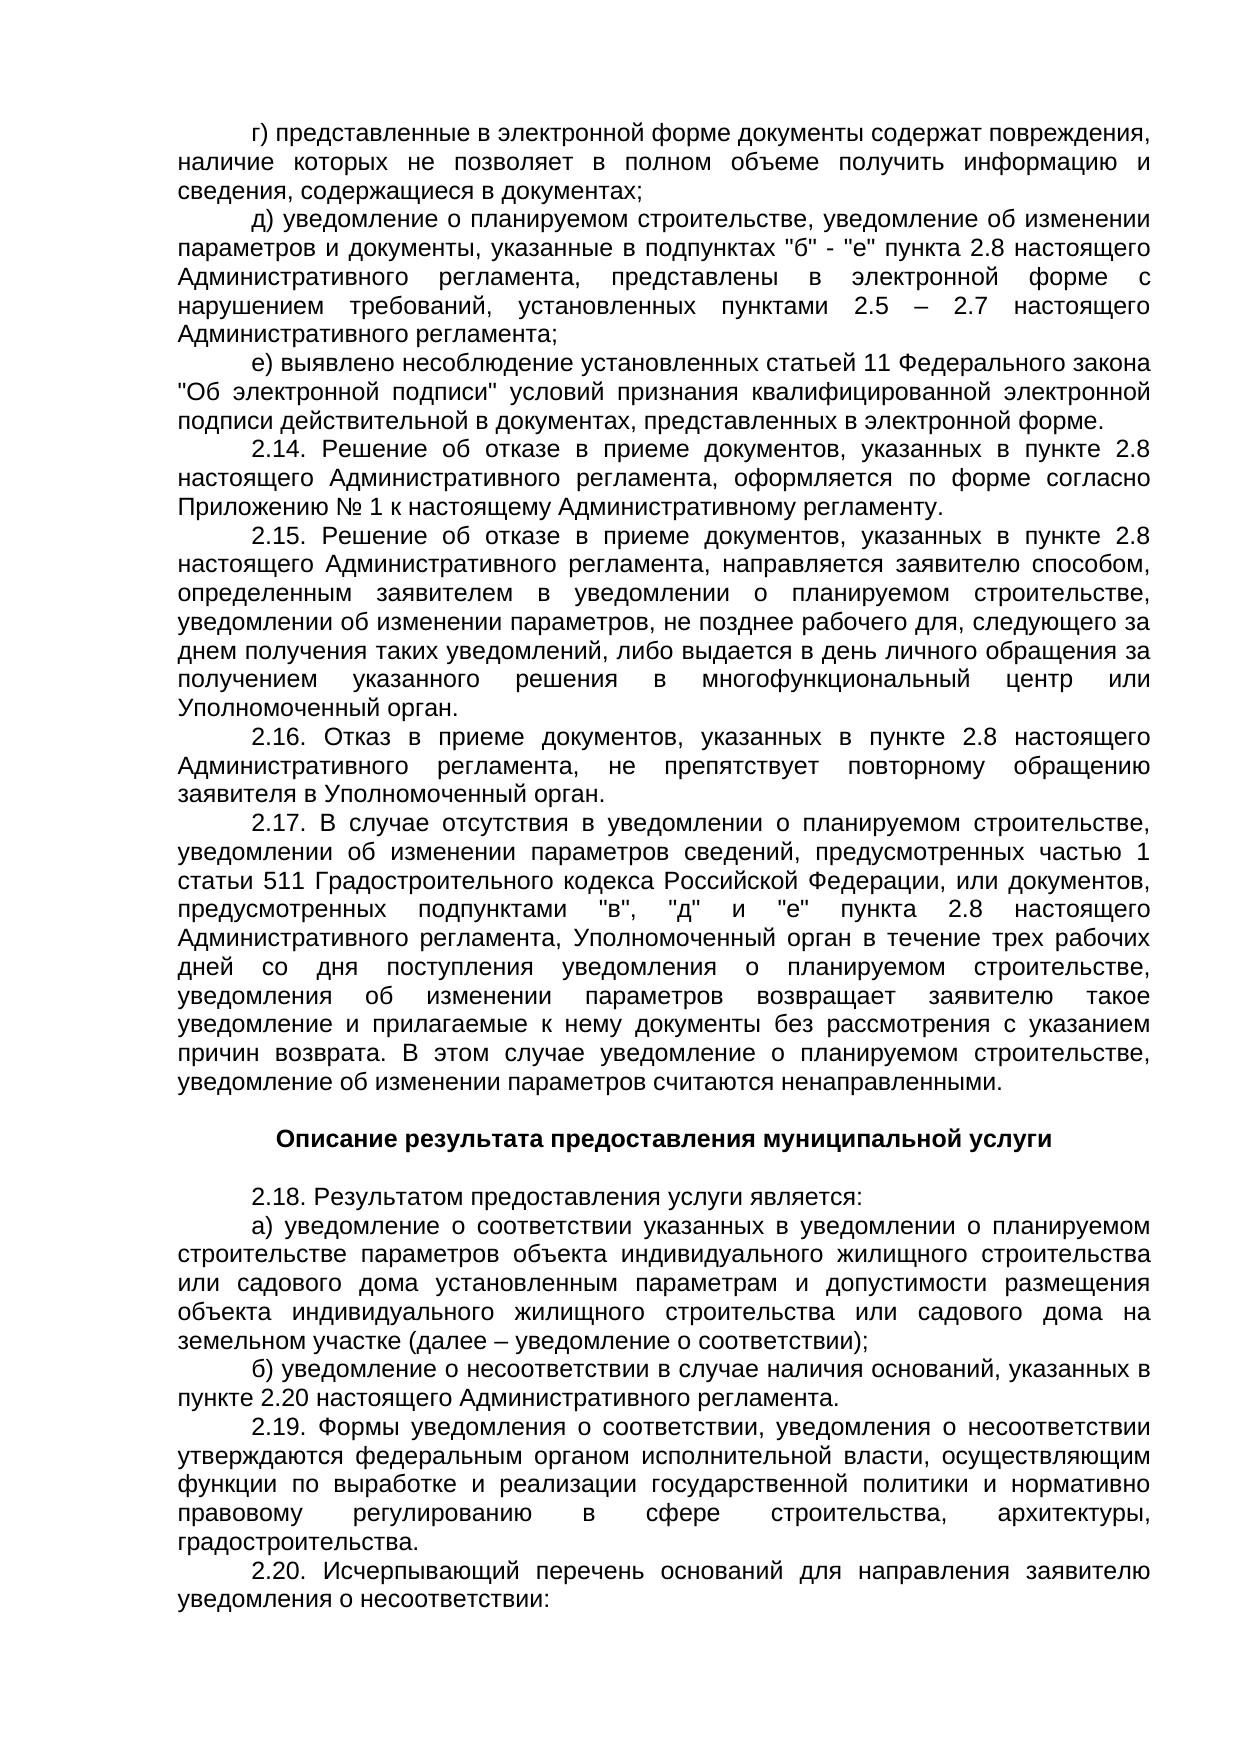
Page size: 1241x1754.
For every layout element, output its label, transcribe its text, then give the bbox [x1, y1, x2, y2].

text Описание результата предоставления муниципальной услуги [177, 1124, 1152, 1153]
text 2.14. Решение об отказе в приеме документов, указанных в пункте 2.8 настоящего Административного регламента, оформляется по форме согласно Приложению № 1 к настоящему Административному регламенту. [177, 434, 1152, 521]
text 2.19. Формы уведомления о соответствии, уведомления о несоответствии утверждаются федеральным органом исполнительной власти, осуществляющим функции по выработке и реализации государственной политики и нормативно правовому регулированию в сфере строительства, архитектуры, градостроительства. [177, 1412, 1152, 1556]
text 2.16. Отказ в приеме документов, указанных в пункте 2.8 настоящего Административного регламента, не препятствует повторному обращению заявителя в Уполномоченный орган. [177, 722, 1152, 808]
text б) уведомление о несоответствии в случае наличия оснований, указанных в пункте 2.20 настоящего Административного регламента. [177, 1354, 1152, 1412]
text г) представленные в электронной форме документы содержат повреждения, наличие которых не позволяет в полном объеме получить информацию и сведения, содержащиеся в документах; [177, 118, 1152, 204]
text а) уведомление о соответствии указанных в уведомлении о планируемом строительстве параметров объекта индивидуального жилищного строительства или садового дома установленным параметрам и допустимости размещения объекта индивидуального жилищного строительства или садового дома на земельном участке (далее – уведомление о соответствии); [177, 1211, 1152, 1354]
text 2.17. В случае отсутствия в уведомлении о планируемом строительстве, уведомлении об изменении параметров сведений, предусмотренных частью 1 статьи 511 Градостроительного кодекса Российской Федерации, или документов, предусмотренных подпунктами "в", "д" и "е" пункта 2.8 настоящего Административного регламента, Уполномоченный орган в течение трех рабочих дней со дня поступления уведомления о планируемом строительстве, уведомления об изменении параметров возвращает заявителю такое уведомление и прилагаемые к нему документы без рассмотрения с указанием причин возврата. В этом случае уведомление о планируемом строительстве, уведомление об изменении параметров считаются ненаправленными. [177, 808, 1152, 1096]
text 2.20. Исчерпывающий перечень оснований для направления заявителю уведомления о несоответствии: [177, 1556, 1152, 1613]
text 2.18. Результатом предоставления услуги является: [177, 1182, 1152, 1211]
text е) выявлено несоблюдение установленных статьей 11 Федерального закона "Об электронной подписи" условий признания квалифицированной электронной подписи действительной в документах, представленных в электронной форме. [177, 348, 1152, 434]
text д) уведомление о планируемом строительстве, уведомление об изменении параметров и документы, указанные в подпунктах "б" - "е" пункта 2.8 настоящего Административного регламента, представлены в электронной форме с нарушением требований, установленных пунктами 2.5 – 2.7 настоящего Административного регламента; [177, 204, 1152, 348]
text 2.15. Решение об отказе в приеме документов, указанных в пункте 2.8 настоящего Административного регламента, направляется заявителю способом, определенным заявителем в уведомлении о планируемом строительстве, уведомлении об изменении параметров, не позднее рабочего для, следующего за днем получения таких уведомлений, либо выдается в день личного обращения за получением указанного решения в многофункциональный центр или Уполномоченный орган. [177, 521, 1152, 722]
